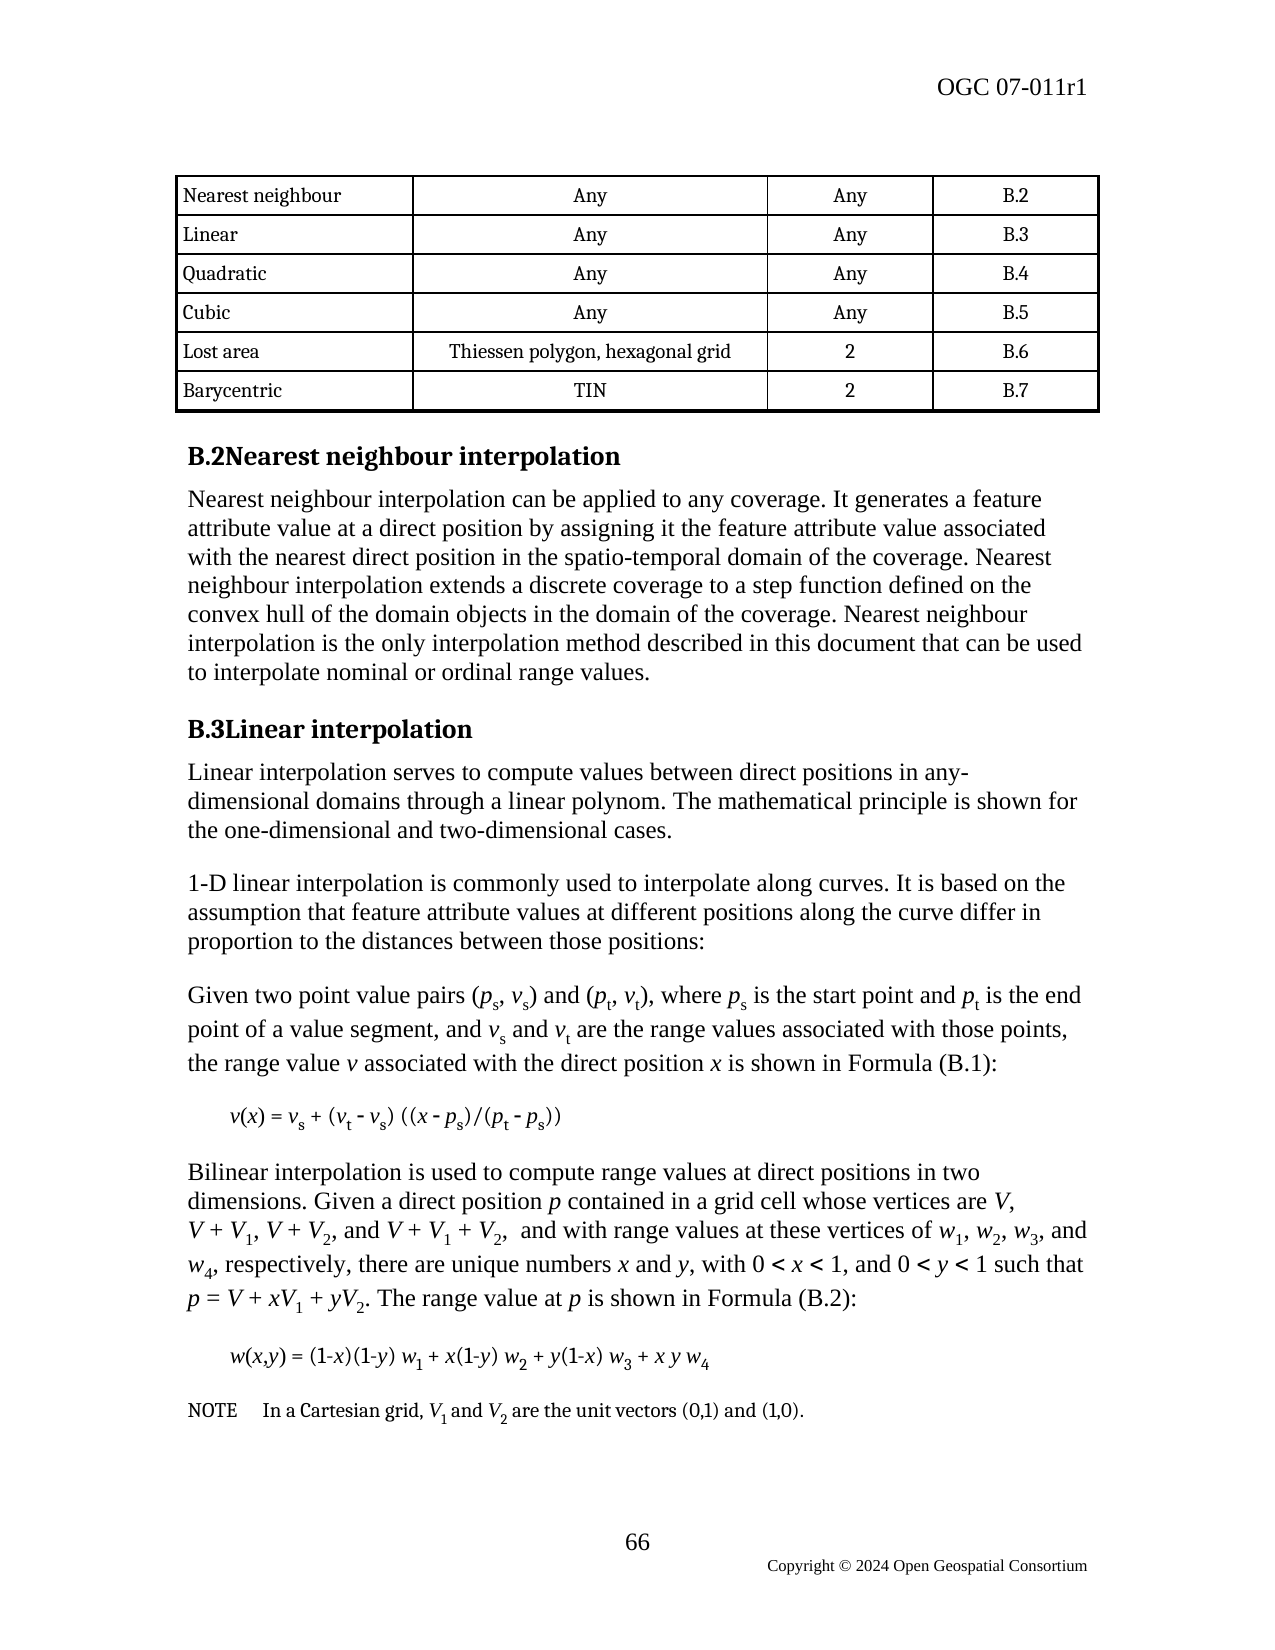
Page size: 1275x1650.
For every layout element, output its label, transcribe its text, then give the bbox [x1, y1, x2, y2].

table_cell B.2 [934, 177, 1097, 214]
table_cell 2 [768, 333, 932, 370]
table_cell TIN [414, 372, 767, 409]
table_cell Any [414, 294, 767, 331]
table_cell Lost area [178, 333, 412, 370]
text Bilinear interpolation is used to compute range values at direct positions in two dimensions. Given a direct position p contained in a grid cell whose vertices are V, V + V1, V + V2, and V + V1 + V2, and with range values at these vertices of w1, w2, w3, and w4, respectively, there are unique numbers x and y, with 0 x 1, and 0 y 1 such that p = V + xV1 + yV2. The range value at p is shown in Formula (B.2): [187, 1157, 1087, 1317]
table_cell Any [768, 177, 932, 214]
text w(x,y) = (1-x)(1-y) w1 + x(1-y) w2 + y(1-x) w3 + x y w4 (B.2) [229, 1342, 1087, 1375]
table_cell Barycentric [178, 372, 412, 409]
table_cell B.5 [934, 294, 1097, 331]
table_cell Quadratic [178, 255, 412, 292]
table_cell Nearest neighbour [178, 177, 412, 214]
list Nearest neighbour interpolation [187, 441, 1087, 472]
table_cell Linear [178, 216, 412, 253]
table_cell Any [414, 255, 767, 292]
table_cell Any [414, 177, 767, 214]
text v(x) = vs + (vt vs) ((x ps)/(pt ps)) (B.1) [229, 1102, 1087, 1134]
table_cell Any [768, 294, 932, 331]
text Nearest neighbour interpolation can be applied to any coverage. It generates a feature attribute value at a direct position by assigning it the feature attribute value associated with the nearest direct position in the spatio-temporal domain of the coverage. Nearest neighbour interpolation extends a discrete coverage to a step function defined on the convex hull of the domain objects in the domain of the coverage. Nearest neighbour interpolation is the only interpolation method described in this document that can be used to interpolate nominal or ordinal range values. [187, 484, 1087, 686]
table_cell Any [768, 216, 932, 253]
table_cell Thiessen polygon, hexagonal grid [414, 333, 767, 370]
table_cell B.4 [934, 255, 1097, 292]
table_cell Any [768, 255, 932, 292]
table_cell B.7 [934, 372, 1097, 409]
table_cell Cubic [178, 294, 412, 331]
table_cell B.3 [934, 216, 1097, 253]
text NOTE In a Cartesian grid, V1 and V2 are the unit vectors (0,1) and (1,0). [187, 1398, 1087, 1428]
table_cell Any [414, 216, 767, 253]
text 1-D linear interpolation is commonly used to interpolate along curves. It is based on the assumption that feature attribute values at different positions along the curve differ in proportion to the distances between those positions: [187, 868, 1087, 955]
list Linear interpolation [187, 714, 1087, 745]
text Given two point value pairs (ps, vs) and (pt, vt), where ps is the start point and pt is the end point of a value segment, and vs and vt are the range values associated with those points, the range value v associated with the direct position x is shown in Formula (B.1): [187, 980, 1087, 1077]
text Linear interpolation serves to compute values between direct positions in any-dimensional domains through a linear polynom. The mathematical principle is shown for the one-dimensional and two-dimensional cases. [187, 757, 1087, 843]
table_cell 2 [768, 372, 932, 409]
table_cell B.6 [934, 333, 1097, 370]
